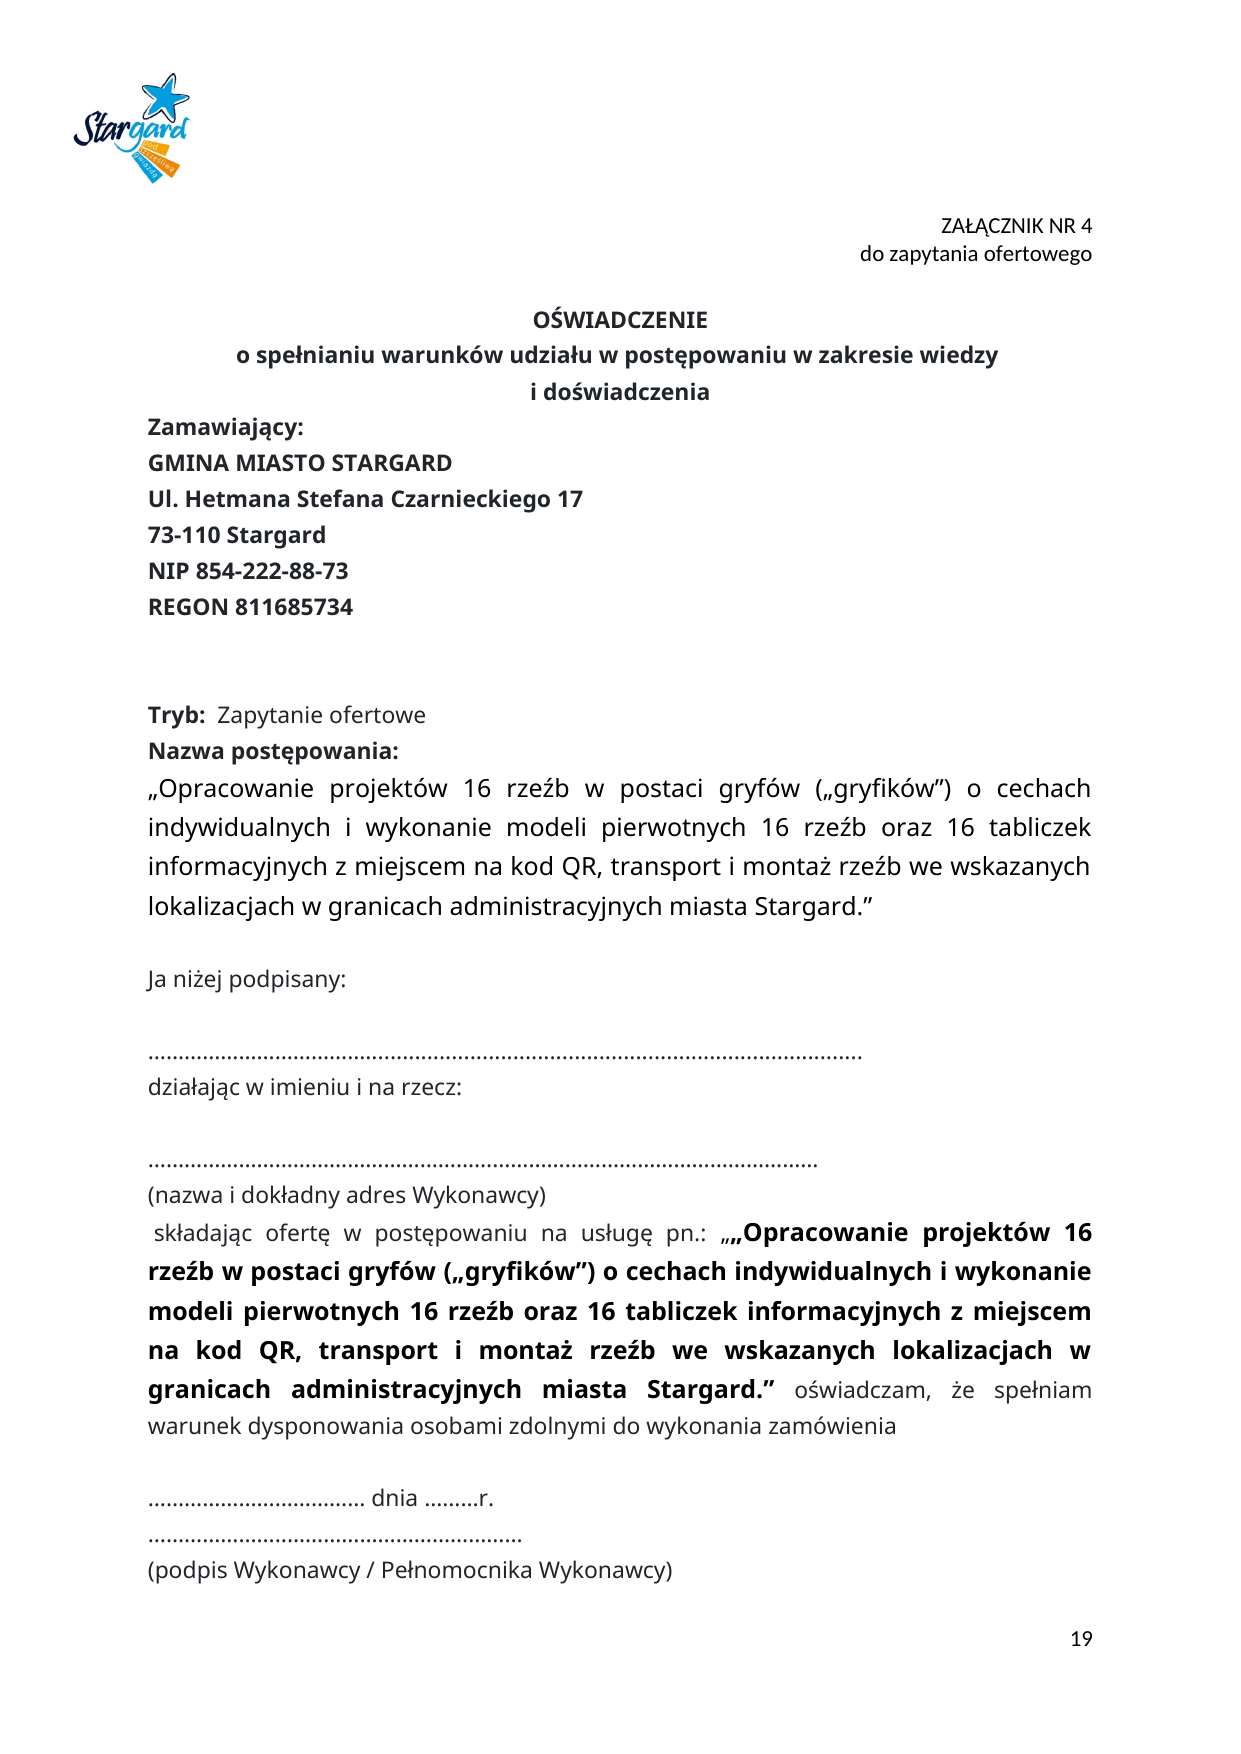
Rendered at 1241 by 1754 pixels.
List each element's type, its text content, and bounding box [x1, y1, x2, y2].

text Ja niżej podpisany: [148, 963, 1093, 994]
text GMINA MIASTO STARGARD [148, 447, 1093, 478]
text OŚWIADCZENIE [148, 303, 1093, 335]
text REGON 811685734 [148, 591, 1093, 622]
picture [73, 73, 191, 184]
text NIP 854-222-88-73 [148, 555, 1093, 586]
text Nazwa postępowania: [148, 735, 1093, 766]
text (podpis Wykonawcy / Pełnomocnika Wykonawcy) [148, 1554, 1093, 1585]
text składając ofertę w postępowaniu na usługę pn.: „„Opracowanie projektów 16 rzeźb w postaci gryfów („gryfików”) o cechach indywidualnych i wykonanie modeli pierwotnych 16 rzeźb oraz 16 tabliczek informacyjnych z miejscem na kod QR, transport i montaż rzeźb we wskazanych lokalizacjach w granicach administracyjnych miasta Stargard.” oświadczam, że spełniam warunek dysponowania osobami zdolnymi do wykonania zamówienia [148, 1215, 1093, 1442]
text ………………………………………………………………………………………………… [148, 1143, 1093, 1174]
text ……………………………… dnia ………r. [148, 1482, 1093, 1513]
text ZAŁĄCZNIK NR 4 [148, 212, 1093, 239]
text ………………………………................................................................................. [148, 1035, 1093, 1066]
text „Opracowanie projektów 16 rzeźb w postaci gryfów („gryfików”) o cechach indywidualnych i wykonanie modeli pierwotnych 16 rzeźb oraz 16 tabliczek informacyjnych z miejscem na kod QR, transport i montaż rzeźb we wskazanych lokalizacjach w granicach administracyjnych miasta Stargard.” [148, 771, 1093, 922]
text Zamawiający: [148, 411, 1093, 443]
text Tryb: Zapytanie ofertowe [148, 699, 1093, 730]
text do zapytania ofertowego [148, 239, 1093, 268]
text (nazwa i dokładny adres Wykonawcy) [148, 1179, 1093, 1210]
text 73-110 Stargard [148, 519, 1093, 550]
text o spełnianiu warunków udziału w postępowaniu w zakresie wiedzy i doświadczenia [148, 339, 1093, 407]
text działając w imieniu i na rzecz: [148, 1071, 1093, 1102]
text …………………..………………………………… [148, 1518, 1093, 1549]
text Ul. Hetmana Stefana Czarnieckiego 17 [148, 483, 1093, 514]
